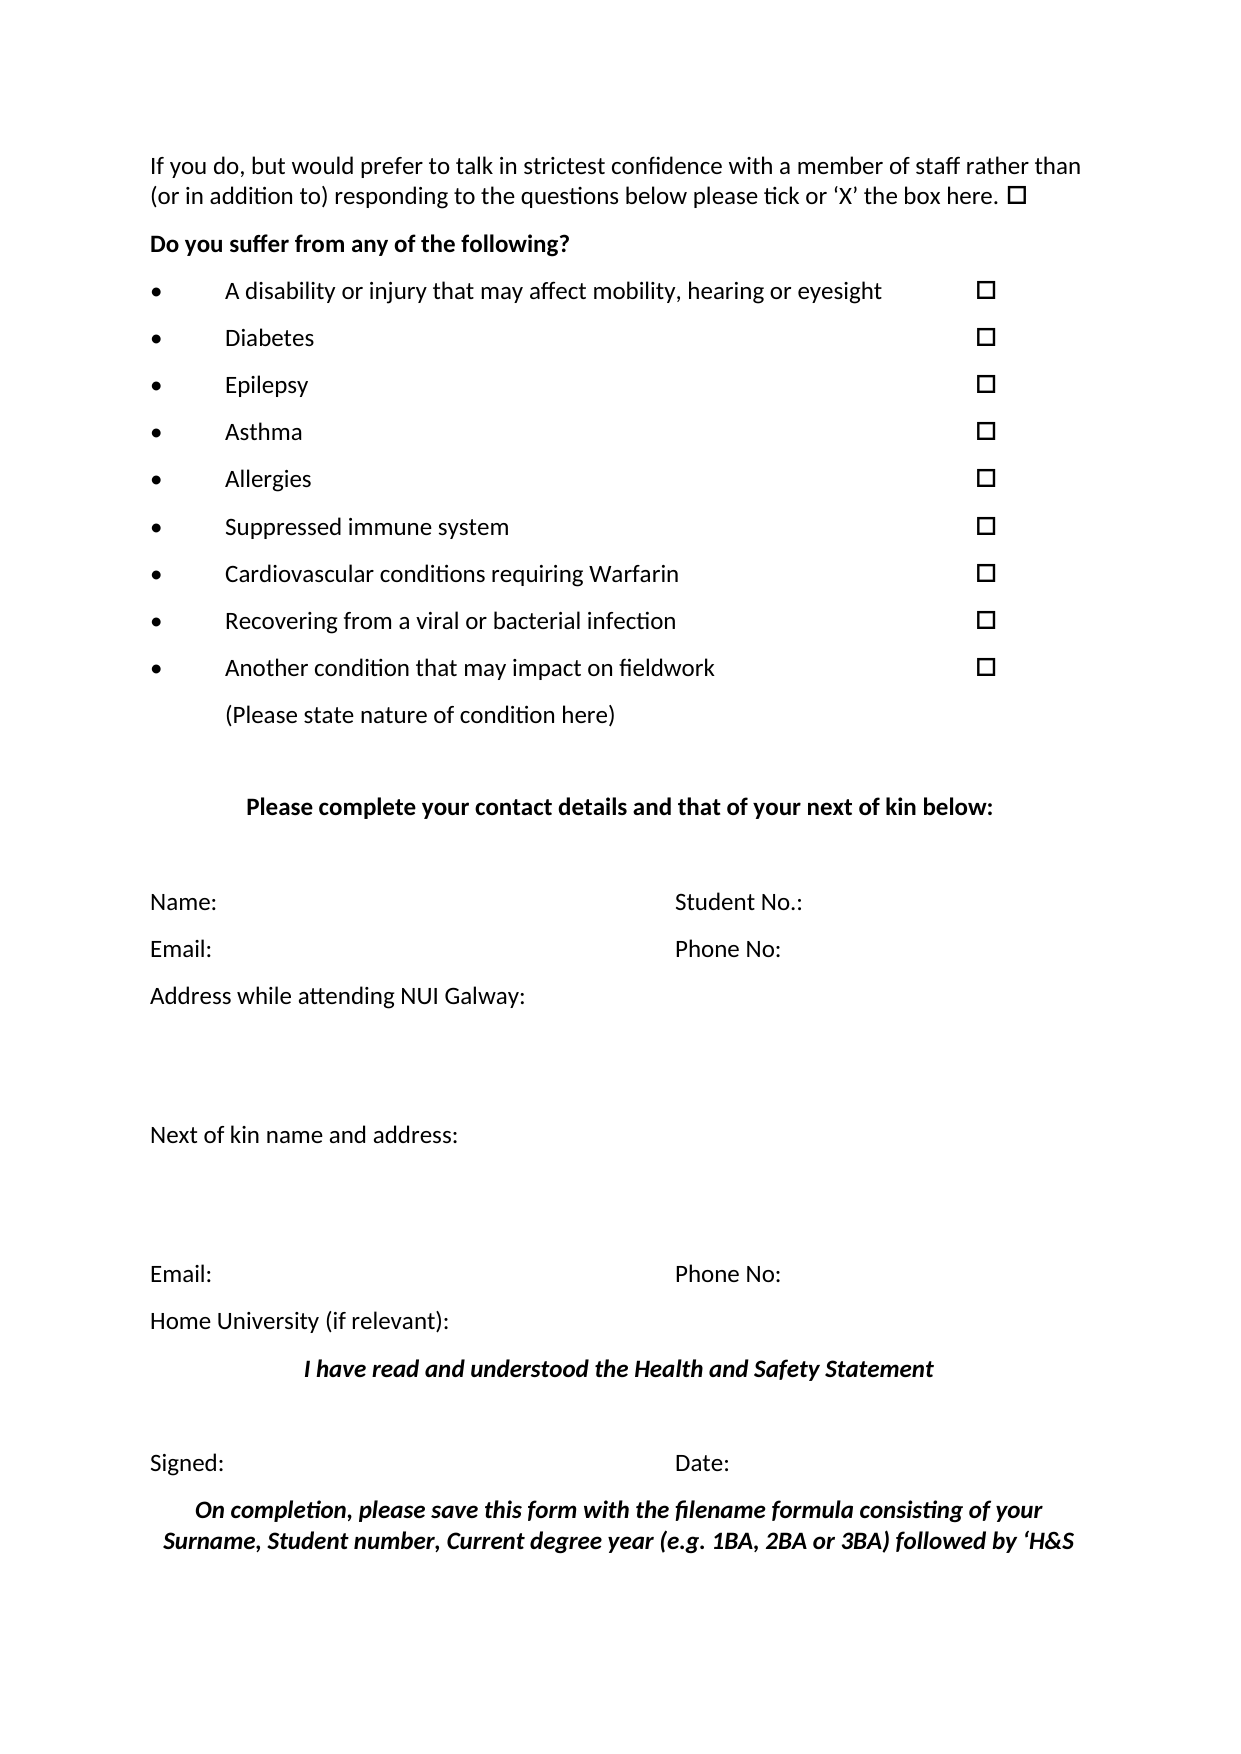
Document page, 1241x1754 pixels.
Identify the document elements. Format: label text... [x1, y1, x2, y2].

text (Please state nature of condition here) [150, 699, 1090, 730]
text Do you suffer from any of the following? [150, 228, 1090, 258]
text Signed: Date: [150, 1447, 1090, 1478]
text • A disability or injury that may affect mobility, hearing or eyesight [150, 275, 1090, 305]
text Home University (if relevant): [150, 1306, 1090, 1336]
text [150, 1494, 1090, 1555]
text • Recovering from a viral or bacterial infection [150, 605, 1090, 636]
text • Asthma [150, 416, 1090, 447]
text • Cardiovascular conditions requiring Warfarin [150, 558, 1090, 588]
text Address while attending NUI Galway: [150, 980, 1090, 1011]
text I have read and understood the Health and Safety Statement [150, 1353, 1090, 1383]
text • Diabetes [150, 322, 1090, 353]
text • Another condition that may impact on fieldwork [150, 652, 1090, 683]
text Email: Phone No: [150, 933, 1090, 963]
text Next of kin name and address: [150, 1119, 1090, 1150]
text Email: Phone No: [150, 1258, 1090, 1289]
text If you do, but would prefer to talk in strictest confidence with a member of staff rather than (or in addition to) responding to the questions below please tick or ‘X’ the box here. [150, 150, 1090, 211]
text Name: Student No.: [150, 886, 1090, 916]
text • Allergies [150, 464, 1090, 494]
text • Epilepsy [150, 369, 1090, 400]
text Please complete your contact details and that of your next of kin below: [150, 791, 1090, 822]
text • Suppressed immune system [150, 511, 1090, 541]
